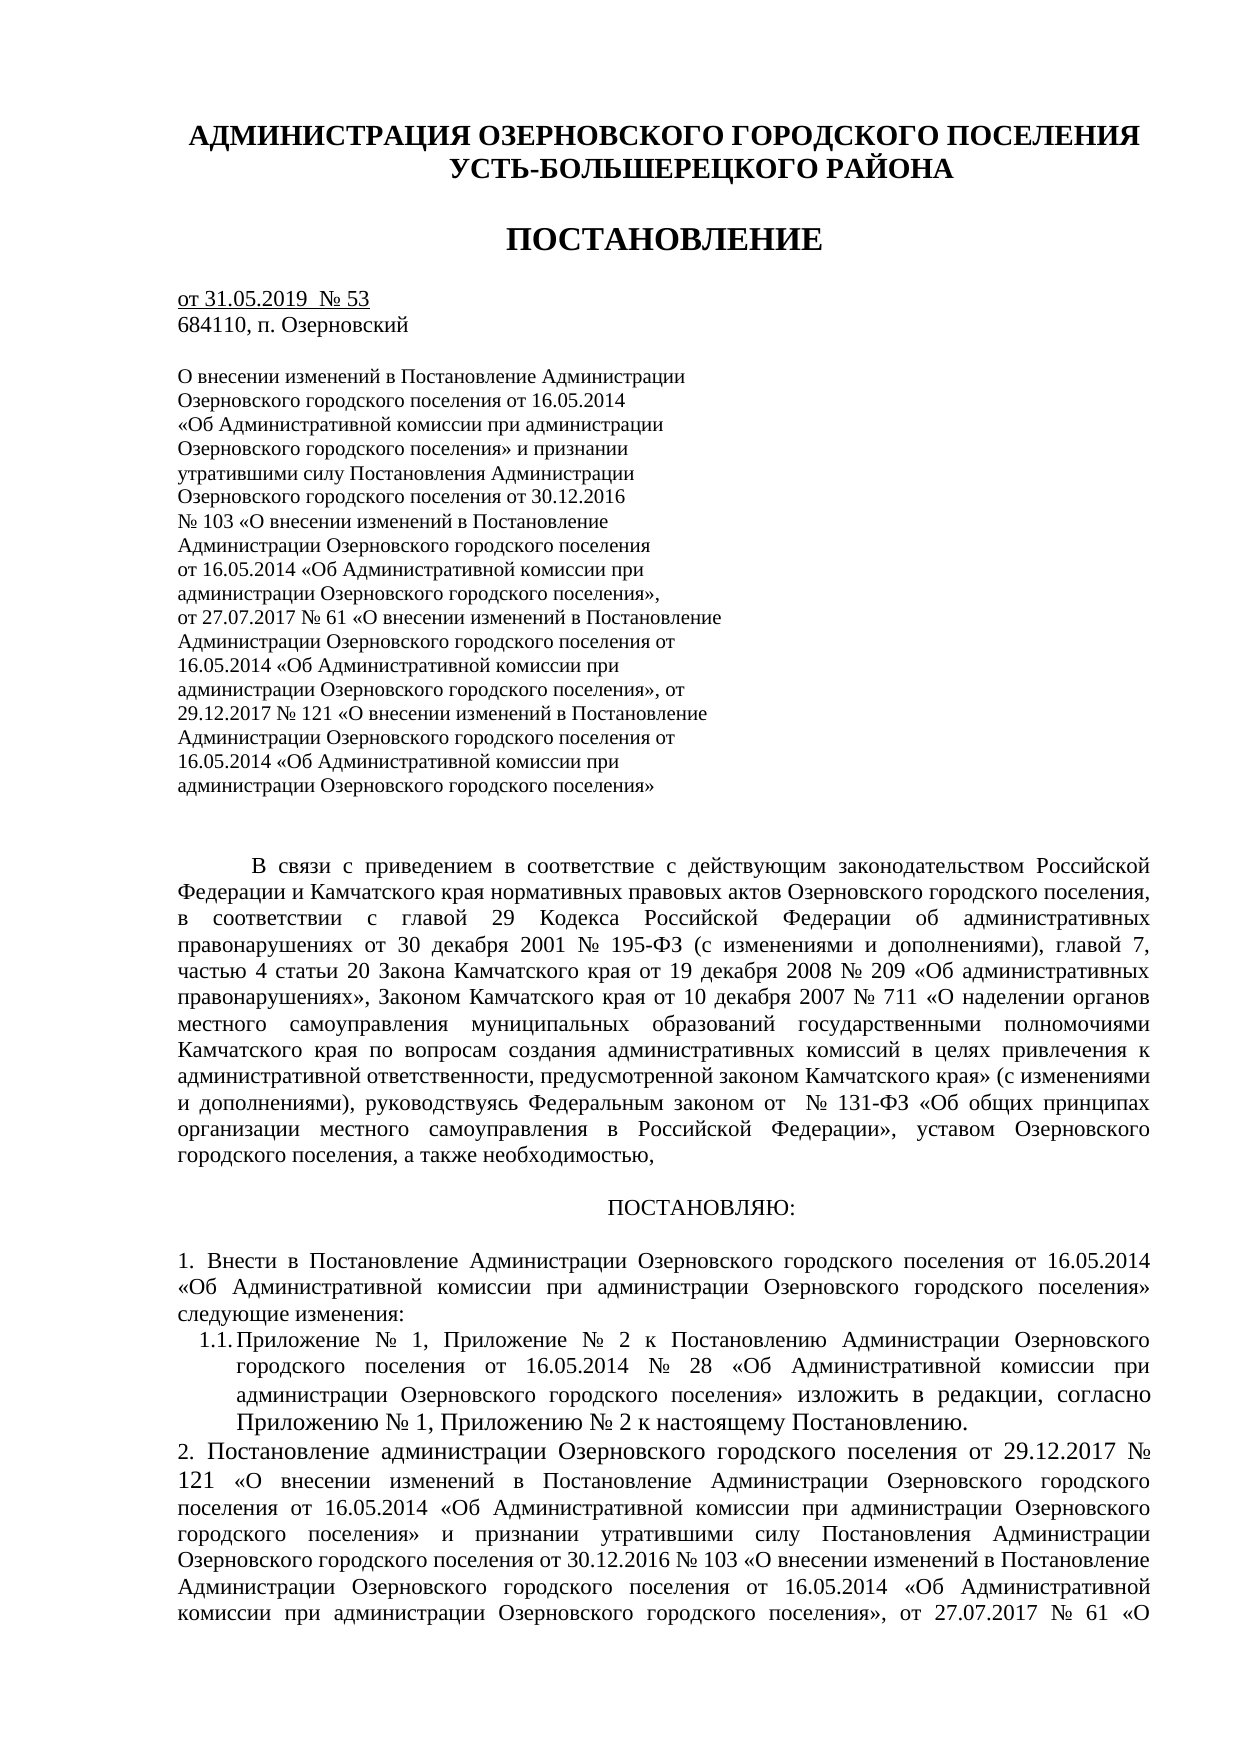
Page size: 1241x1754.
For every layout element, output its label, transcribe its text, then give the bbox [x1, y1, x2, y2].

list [177, 1436, 1152, 1626]
text ПОСТАНОВЛЯЮ: [177, 1194, 1152, 1221]
text Озерновского городского поселения от 16.05.2014 [177, 388, 1152, 412]
text ПОСТАНОВЛЕНИЕ [177, 219, 1152, 257]
list Приложение № 1, Приложение № 2 к Постановлению Администрации Озерновского городского поселения от 16.05.2014 № 28 «Об Административной комиссии при администрации Озерновского городского поселения» изложить в редакции, согласно Приложению № 1, Приложению № 2 к настоящему Постановлению. [199, 1326, 1152, 1436]
text № 103 «О внесении изменений в Постановление [177, 508, 1152, 533]
text «Об Административной комиссии при администрации [177, 412, 1152, 436]
text Озерновского городского поселения от 30.12.2016 [177, 484, 1152, 508]
text 684110, п. Озерновский [177, 311, 1152, 338]
text от 27.07.2017 № 61 «О внесении изменений в Постановление [177, 605, 1152, 629]
text УСТЬ-БОЛЬШЕРЕЦКОГО РАЙОНА [177, 152, 1152, 185]
text администрации Озерновского городского поселения», от [177, 677, 1152, 701]
text Озерновского городского поселения» и признании [177, 436, 1152, 460]
text Администрации Озерновского городского поселения от [177, 629, 1152, 653]
text О внесении изменений в Постановление Администрации [177, 364, 1152, 388]
text администрации Озерновского городского поселения» [177, 773, 1152, 797]
text 16.05.2014 «Об Административной комиссии при [177, 653, 1152, 677]
text от 31.05.2019 № 53 [177, 285, 1152, 311]
text Администрации Озерновского городского поселения от [177, 725, 1152, 749]
text 29.12.2017 № 121 «О внесении изменений в Постановление [177, 701, 1152, 725]
text утратившими силу Постановления Администрации [177, 460, 1152, 484]
text администрации Озерновского городского поселения», [177, 581, 1152, 605]
text Администрации Озерновского городского поселения [177, 533, 1152, 557]
list Внести в Постановление Администрации Озерновского городского поселения от 16.05.2014 «Об Административной комиссии при администрации Озерновского городского поселения» следующие изменения: [177, 1247, 1152, 1326]
text В связи с приведением в соответствие с действующим законодательством Российской Федерации и Камчатского края нормативных правовых актов Озерновского городского поселения, в соответствии с главой 29 Кодекса Российской Федерации об административных правонарушениях от 30 декабря 2001 № 195-ФЗ (с изменениями и дополнениями), главой 7, частью 4 статьи 20 Закона Камчатского края от 19 декабря 2008 № 209 «Об административных правонарушениях», Законом Камчатского края от 10 декабря 2007 № 711 «О наделении органов местного самоуправления муниципальных образований государственными полномочиями Камчатского края по вопросам создания административных комиссий в целях привлечения к административной ответственности, предусмотренной законом Камчатского края» (с изменениями и дополнениями), руководствуясь Федеральным законом от № 131-ФЗ «Об общих принципах организации местного самоуправления в Российской Федерации», уставом Озерновского городского поселения, а также необходимостью, [177, 852, 1152, 1168]
text 16.05.2014 «Об Административной комиссии при [177, 749, 1152, 773]
text АДМИНИСТРАЦИЯ ОЗЕРНОВСКОГО ГОРОДСКОГО ПОСЕЛЕНИЯ [177, 118, 1152, 152]
text от 16.05.2014 «Об Административной комиссии при [177, 557, 1152, 581]
